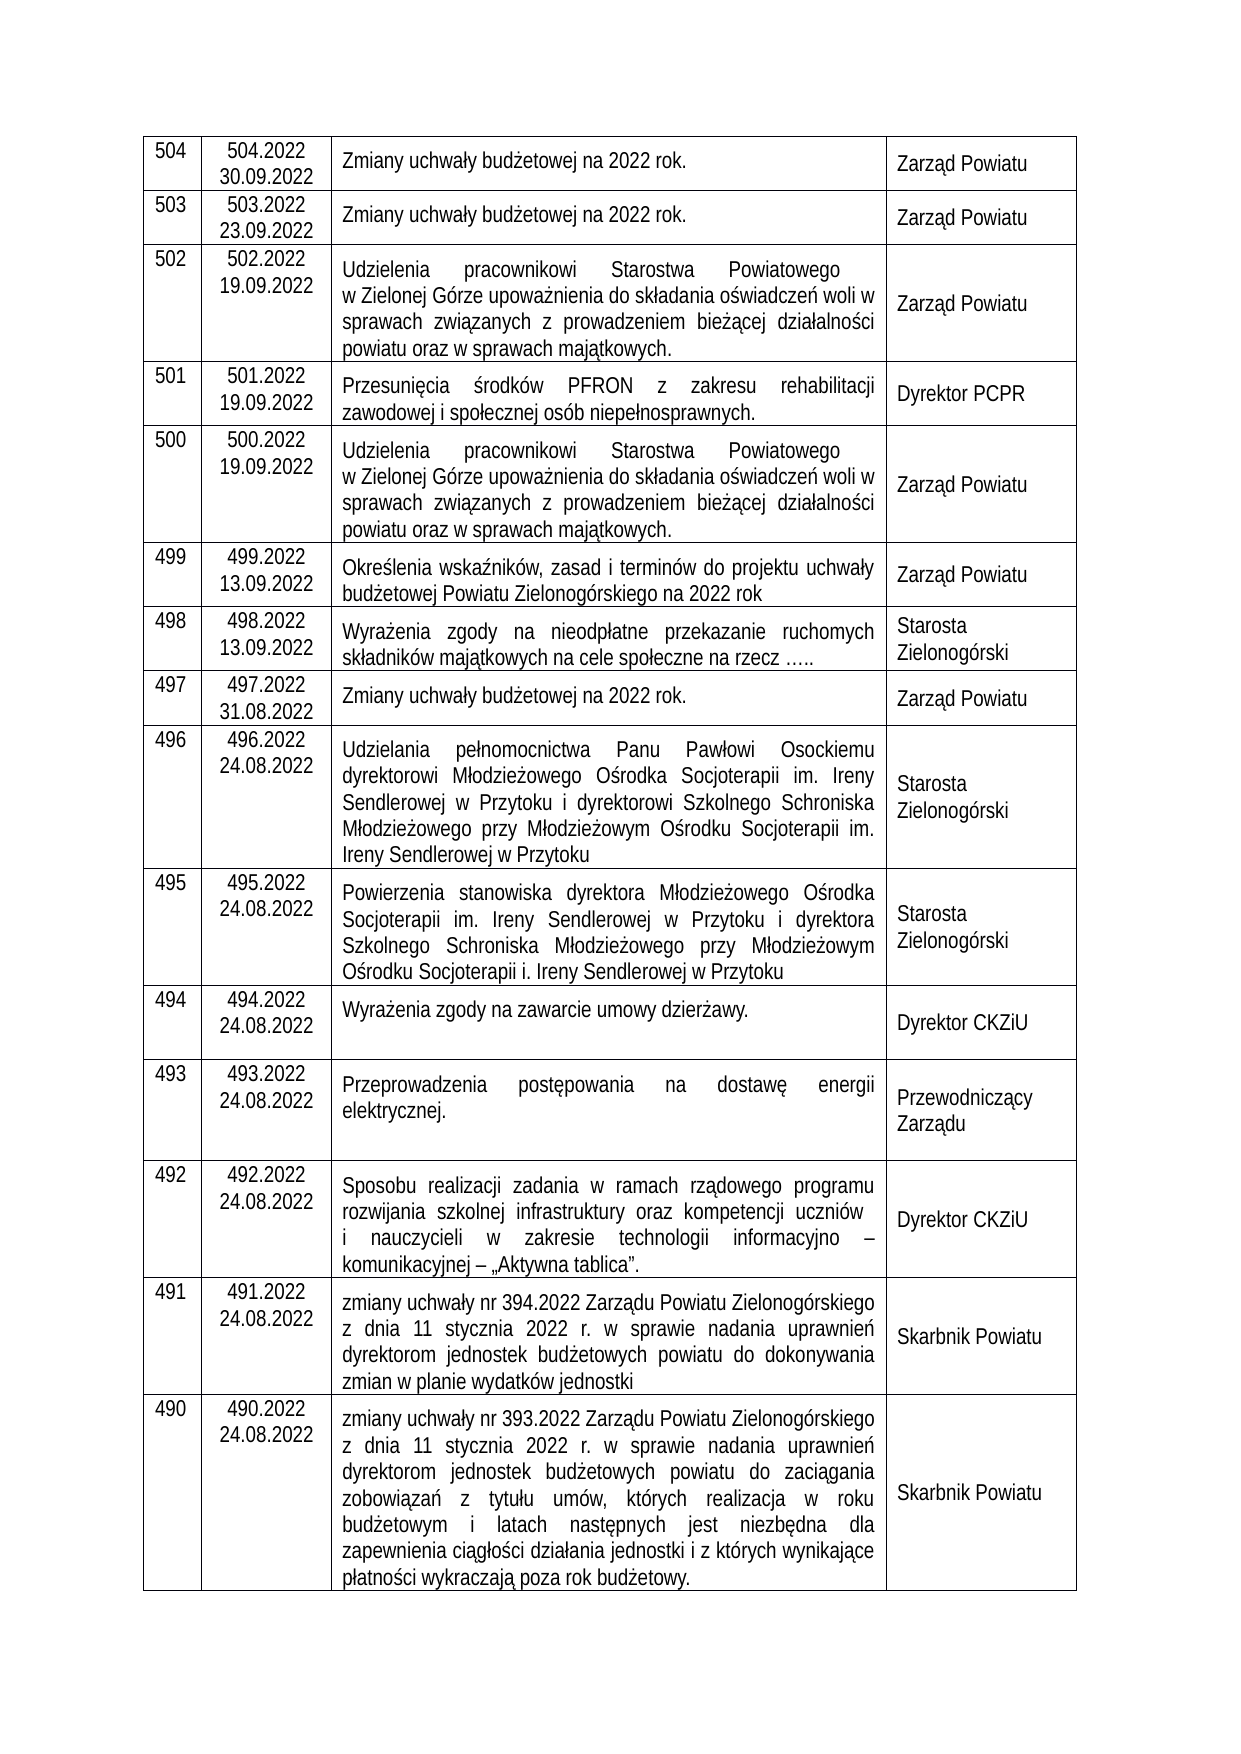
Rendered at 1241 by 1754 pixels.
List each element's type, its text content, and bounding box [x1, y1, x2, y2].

table_cell 490 [144, 1395, 201, 1590]
table_cell Zarząd Powiatu [887, 426, 1076, 542]
table_cell 492 [144, 1161, 201, 1277]
table_cell Wyrażenia zgody na nieodpłatne przekazanie ruchomych składników majątkowych na cele społeczne na rzecz ….. [332, 607, 886, 670]
table_cell 497.2022 31.08.2022 [202, 671, 331, 724]
table_cell 501.2022 19.09.2022 [202, 362, 331, 425]
table_cell Wyrażenia zgody na zawarcie umowy dzierżawy. [332, 986, 886, 1059]
table_cell 500.2022 19.09.2022 [202, 426, 331, 542]
table_cell Skarbnik Powiatu [887, 1395, 1076, 1590]
table_cell 495 [144, 869, 201, 985]
table_cell 502.2022 19.09.2022 [202, 245, 331, 361]
table_cell 498 [144, 607, 201, 670]
table_cell 502 [144, 245, 201, 361]
table_cell Powierzenia stanowiska dyrektora Młodzieżowego Ośrodka Socjoterapii im. Ireny Sendlerowej w Przytoku i dyrektora Szkolnego Schroniska Młodzieżowego przy Młodzieżowym Ośrodku Socjoterapii i. Ireny Sendlerowej w Przytoku [332, 869, 886, 985]
table_cell 495.2022 24.08.2022 [202, 869, 331, 985]
table_cell Dyrektor PCPR [887, 362, 1076, 425]
table_cell zmiany uchwały nr 393.2022 Zarządu Powiatu Zielonogórskiego z dnia 11 stycznia 2022 r. w sprawie nadania uprawnień dyrektorom jednostek budżetowych powiatu do zaciągania zobowiązań z tytułu umów, których realizacja w roku budżetowym i latach następnych jest niezbędna dla zapewnienia ciągłości działania jednostki i z których wynikające płatności wykraczają poza rok budżetowy. [332, 1395, 886, 1590]
table_cell 496.2022 24.08.2022 [202, 726, 331, 868]
table_cell Przewodniczący Zarządu [887, 1060, 1076, 1160]
table_cell 499.2022 13.09.2022 [202, 543, 331, 606]
table_cell Zarząd Powiatu [887, 671, 1076, 724]
table_cell Dyrektor CKZiU [887, 986, 1076, 1059]
table_cell 503.2022 23.09.2022 [202, 191, 331, 244]
table_cell Przeprowadzenia postępowania na dostawę energii elektrycznej. [332, 1060, 886, 1160]
table_cell 494.2022 24.08.2022 [202, 986, 331, 1059]
table_cell Zmiany uchwały budżetowej na 2022 rok. [332, 671, 886, 724]
table_cell 492.2022 24.08.2022 [202, 1161, 331, 1277]
table_cell Zarząd Powiatu [887, 137, 1076, 190]
table_cell Skarbnik Powiatu [887, 1278, 1076, 1394]
table_cell Zarząd Powiatu [887, 543, 1076, 606]
table_cell 493.2022 24.08.2022 [202, 1060, 331, 1160]
table_cell Dyrektor CKZiU [887, 1161, 1076, 1277]
table_cell Starosta Zielonogórski [887, 869, 1076, 985]
table_cell 503 [144, 191, 201, 244]
table_cell Zmiany uchwały budżetowej na 2022 rok. [332, 191, 886, 244]
table_cell 504 [144, 137, 201, 190]
table_cell 491 [144, 1278, 201, 1394]
table_cell 496 [144, 726, 201, 868]
table_cell 504.2022 30.09.2022 [202, 137, 331, 190]
table_cell Zmiany uchwały budżetowej na 2022 rok. [332, 137, 886, 190]
table_cell Starosta Zielonogórski [887, 726, 1076, 868]
table_cell Udzielenia pracownikowi Starostwa Powiatowego w Zielonej Górze upoważnienia do składania oświadczeń woli w sprawach związanych z prowadzeniem bieżącej działalności powiatu oraz w sprawach majątkowych. [332, 245, 886, 361]
table_cell 498.2022 13.09.2022 [202, 607, 331, 670]
table_cell Zarząd Powiatu [887, 245, 1076, 361]
table_cell Udzielenia pracownikowi Starostwa Powiatowego w Zielonej Górze upoważnienia do składania oświadczeń woli w sprawach związanych z prowadzeniem bieżącej działalności powiatu oraz w sprawach majątkowych. [332, 426, 886, 542]
table_cell 497 [144, 671, 201, 724]
table_cell 500 [144, 426, 201, 542]
table_cell 501 [144, 362, 201, 425]
table_cell Udzielania pełnomocnictwa Panu Pawłowi Osockiemu dyrektorowi Młodzieżowego Ośrodka Socjoterapii im. Ireny Sendlerowej w Przytoku i dyrektorowi Szkolnego Schroniska Młodzieżowego przy Młodzieżowym Ośrodku Socjoterapii im. Ireny Sendlerowej w Przytoku [332, 726, 886, 868]
table_cell zmiany uchwały nr 394.2022 Zarządu Powiatu Zielonogórskiego z dnia 11 stycznia 2022 r. w sprawie nadania uprawnień dyrektorom jednostek budżetowych powiatu do dokonywania zmian w planie wydatków jednostki [332, 1278, 886, 1394]
table_cell 491.2022 24.08.2022 [202, 1278, 331, 1394]
table_cell 494 [144, 986, 201, 1059]
table_cell 493 [144, 1060, 201, 1160]
table_cell Przesunięcia środków PFRON z zakresu rehabilitacji zawodowej i społecznej osób niepełnosprawnych. [332, 362, 886, 425]
table_cell 490.2022 24.08.2022 [202, 1395, 331, 1590]
table_cell 499 [144, 543, 201, 606]
table_cell Określenia wskaźników, zasad i terminów do projektu uchwały budżetowej Powiatu Zielonogórskiego na 2022 rok [332, 543, 886, 606]
table_cell Sposobu realizacji zadania w ramach rządowego programu rozwijania szkolnej infrastruktury oraz kompetencji uczniów i nauczycieli w zakresie technologii informacyjno – komunikacyjnej – „Aktywna tablica”. [332, 1161, 886, 1277]
table_cell Zarząd Powiatu [887, 191, 1076, 244]
table_cell Starosta Zielonogórski [887, 607, 1076, 670]
